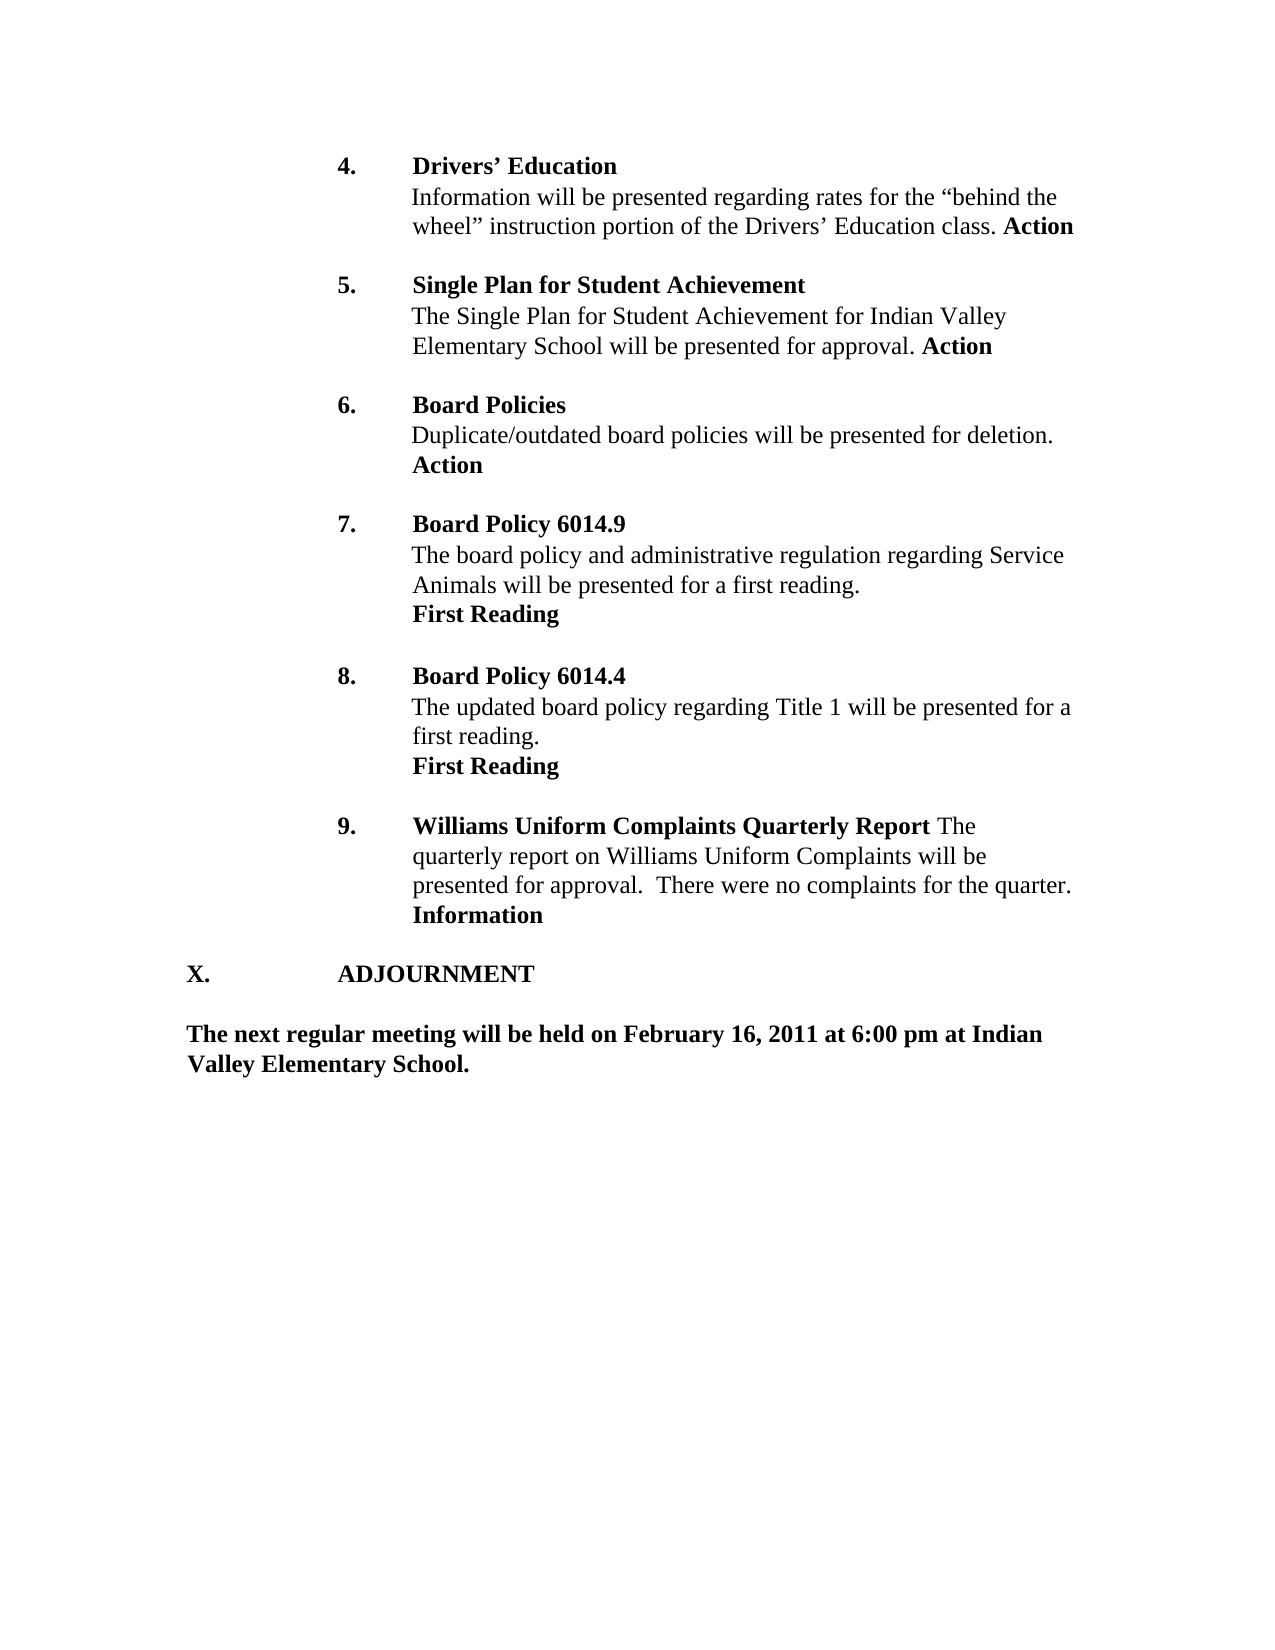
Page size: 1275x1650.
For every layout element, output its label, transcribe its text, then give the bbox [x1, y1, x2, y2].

text The next regular meeting will be held on February 16, 2011 at 6:00 pm at Indian Valley Elementary School. [186, 1019, 1085, 1078]
subtitle 6. Board Policies [337, 390, 1085, 419]
text The board policy and administrative regulation regarding Service Animals will be presented for a first reading. [411, 540, 1085, 598]
subtitle 8. Board Policy 6014.4 [187, 661, 1085, 690]
text The updated board policy regarding Title 1 will be presented for a first reading. [411, 692, 1085, 750]
subtitle First Reading [412, 751, 1085, 780]
text Information will be presented regarding rates for the “behind the wheel” instruction portion of the Drivers’ Education class. Action [411, 182, 1074, 240]
subtitle 7. Board Policy 6014.9 [337, 509, 1085, 538]
subtitle 5. Single Plan for Student Achievement [337, 270, 1085, 299]
text Duplicate/outdated board policies will be presented for deletion. Action [411, 421, 1085, 479]
text First Reading [412, 599, 1085, 628]
text The Single Plan for Student Achievement for Indian Valley Elementary School will be presented for approval. Action [411, 301, 1008, 359]
subtitle X. ADJOURNMENT [186, 959, 1085, 988]
subtitle 4. Drivers’ Education [187, 151, 1085, 180]
text 9. Williams Uniform Complaints Quarterly Report The quarterly report on Williams Uniform Complaints will be presented for approval. There were no complaints for the quarter. Information [337, 811, 1072, 929]
